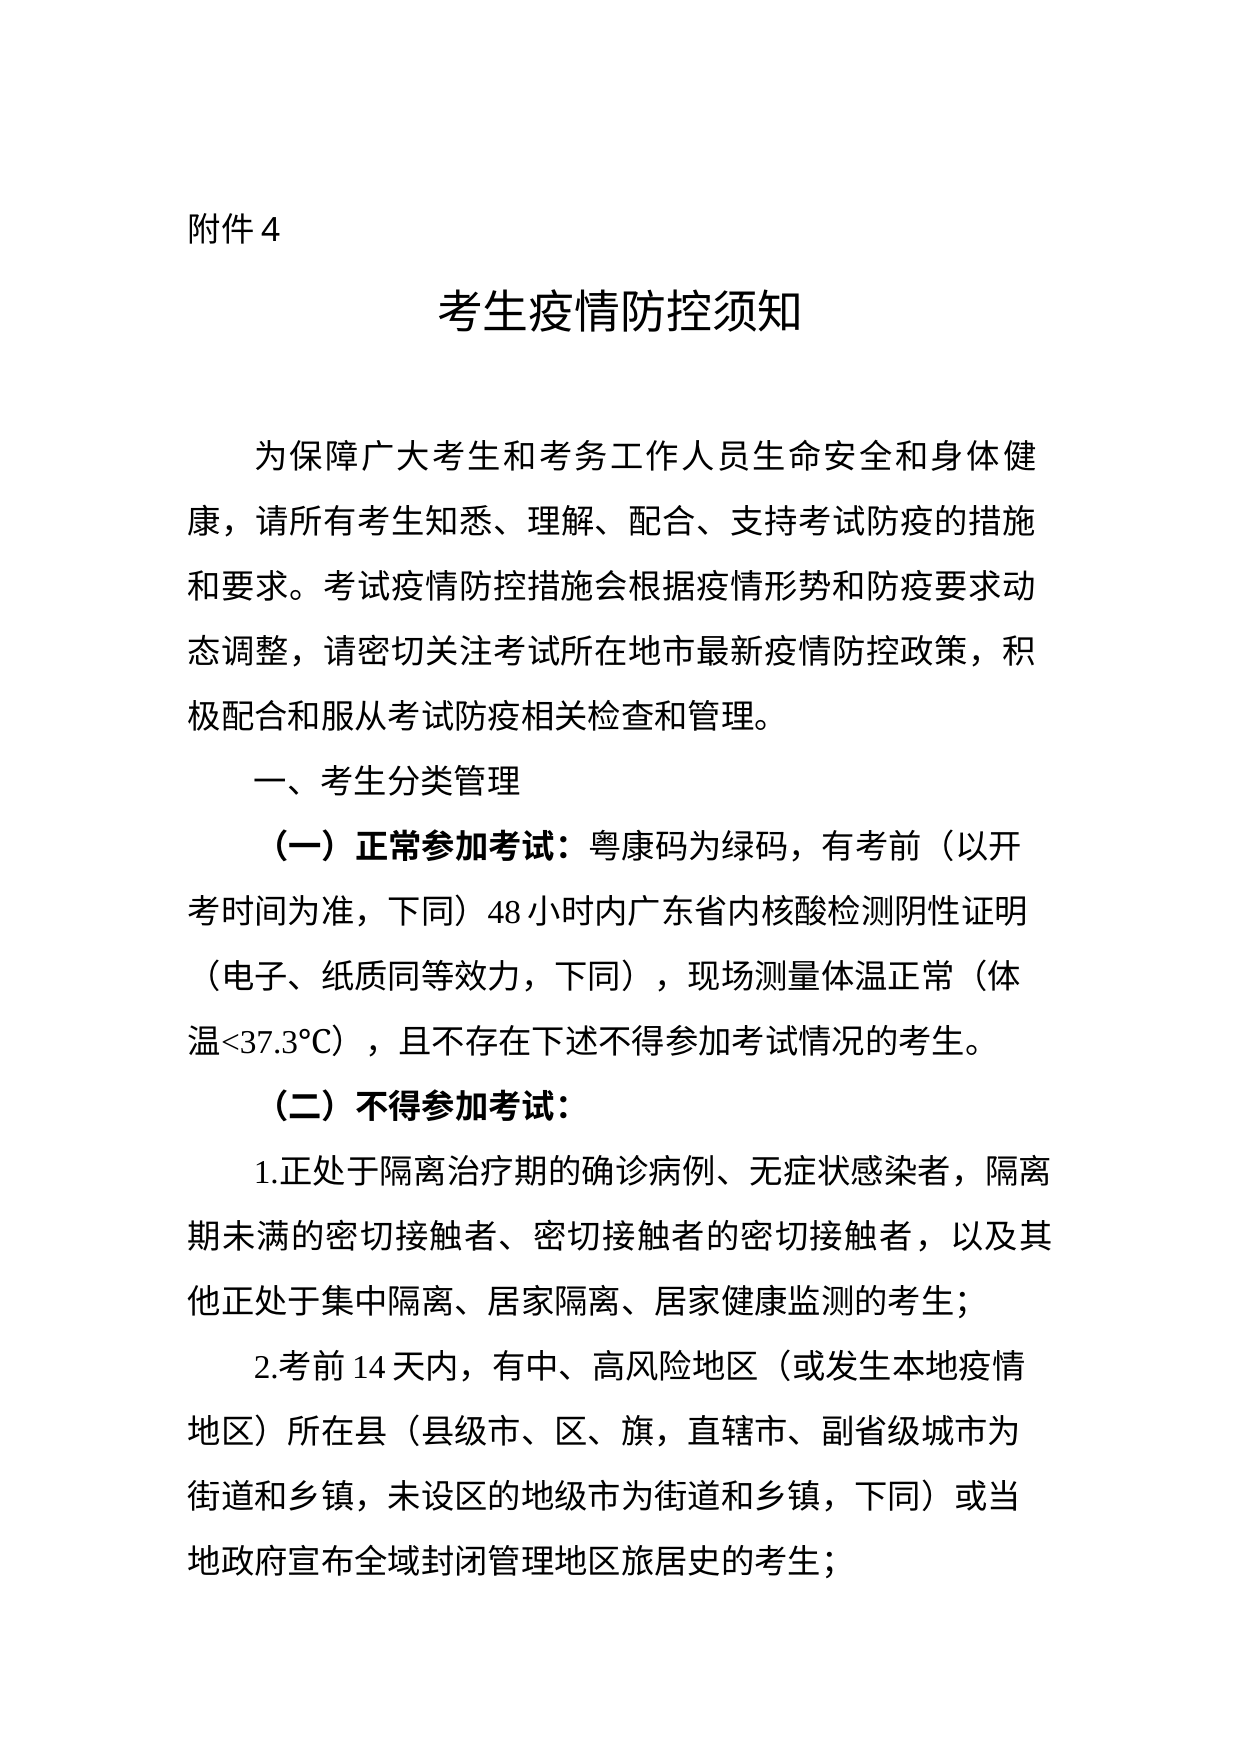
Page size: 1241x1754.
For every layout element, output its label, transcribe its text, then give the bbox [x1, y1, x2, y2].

text （一）正常参加考试：粤康码为绿码，有考前（以开考时间为准，下同）48小时内广东省内核酸检测阴性证明（电子、纸质同等效力，下同），现场测量体温正常（体温<37.3℃），且不存在下述不得参加考试情况的考生。 [187, 812, 1053, 1072]
text 为保障广大考生和考务工作人员生命安全和身体健康，请所有考生知悉、理解、配合、支持考试防疫的措施和要求。考试疫情防控措施会根据疫情形势和防疫要求动态调整，请密切关注考试所在地市最新疫情防控政策，积极配合和服从考试防疫相关检查和管理。 [187, 422, 1036, 747]
text 附件4 [187, 194, 1053, 259]
text （二）不得参加考试： [187, 1072, 1053, 1137]
text 1.正处于隔离治疗期的确诊病例、无症状感染者，隔离期未满的密切接触者、密切接触者的密切接触者，以及其他正处于集中隔离、居家隔离、居家健康监测的考生； [187, 1137, 1053, 1332]
text 考生疫情防控须知 [187, 259, 1053, 357]
text 2.考前14天内，有中、高风险地区（或发生本地疫情地区）所在县（县级市、区、旗，直辖市、副省级城市为街道和乡镇，未设区的地级市为街道和乡镇，下同）或当地政府宣布全域封闭管理地区旅居史的考生； [187, 1332, 1053, 1592]
text 一、考生分类管理 [187, 747, 1053, 812]
